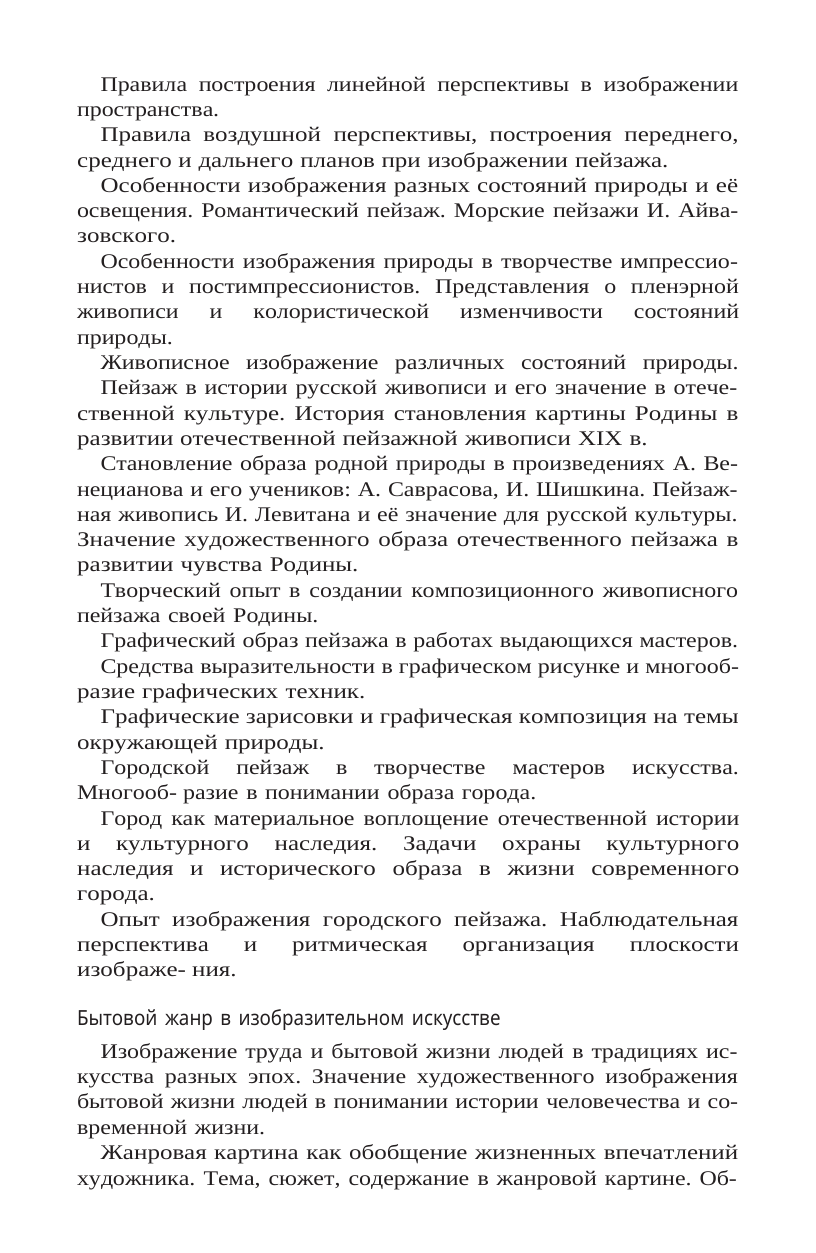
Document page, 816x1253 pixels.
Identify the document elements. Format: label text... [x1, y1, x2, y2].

text Жанровая картина как обобщение жизненных впечатлений художника. Тема, сюжет, содержание в жанровой картине. Об- [77, 1140, 739, 1189]
text Особенности изображения природы в творчестве импрессио- нистов и постимпрессионистов. Представления о пленэрной живописи и колористической изменчивости состояний природы. [77, 249, 739, 349]
text Город как материальное воплощение отечественной истории и культурного наследия. Задачи охраны культурного наследия и исторического образа в жизни современного города. [77, 806, 739, 905]
text Творческий опыт в создании композиционного живописного пейзажа своей Родины. [77, 578, 739, 627]
text Становление образа родной природы в произведениях А. Ве- нецианова и его учеников: А. Саврасова, И. Шишкина. Пейзаж- ная живопись И. Левитана и её значение для русской культуры. Значение художественного образа отечественного пейзажа в развитии чувства Родины. [77, 451, 739, 576]
text Графические зарисовки и графическая композиция на темы окружающей природы. [77, 704, 739, 754]
text Графический образ пейзажа в работах выдающихся мастеров. Средства выразительности в графическом рисунке и многооб- [100, 628, 739, 678]
text Правила воздушной перспективы, построения переднего, среднего и дальнего планов при изображении пейзажа. [77, 122, 739, 172]
text Бытовой жанр в изобразительном искусстве [77, 1003, 751, 1032]
text Опыт изображения городского пейзажа. Наблюдательная перспектива и ритмическая организация плоскости изображе- ния. [77, 907, 739, 981]
text Живописное изображение различных состояний природы. Пейзаж в истории русской живописи и его значение в отече- [100, 350, 739, 399]
text ственной культуре. История становления картины Родины в развитии отечественной пейзажной живописи XIX в. [77, 401, 739, 450]
text Правила построения линейной перспективы в изображении пространства. [77, 72, 739, 121]
text Особенности изображения разных состояний природы и её освещения. Романтический пейзаж. Морские пейзажи И. Айва- зовского. [77, 173, 739, 247]
text Городской пейзаж в творчестве мастеров искусства. Многооб- разие в понимании образа города. [77, 755, 739, 804]
text разие графических техник. [77, 679, 751, 703]
text Изображение труда и бытовой жизни людей в традициях ис- кусства разных эпох. Значение художественного изображения бытовой жизни людей в понимании истории человечества и со- временной жизни. [77, 1039, 739, 1139]
